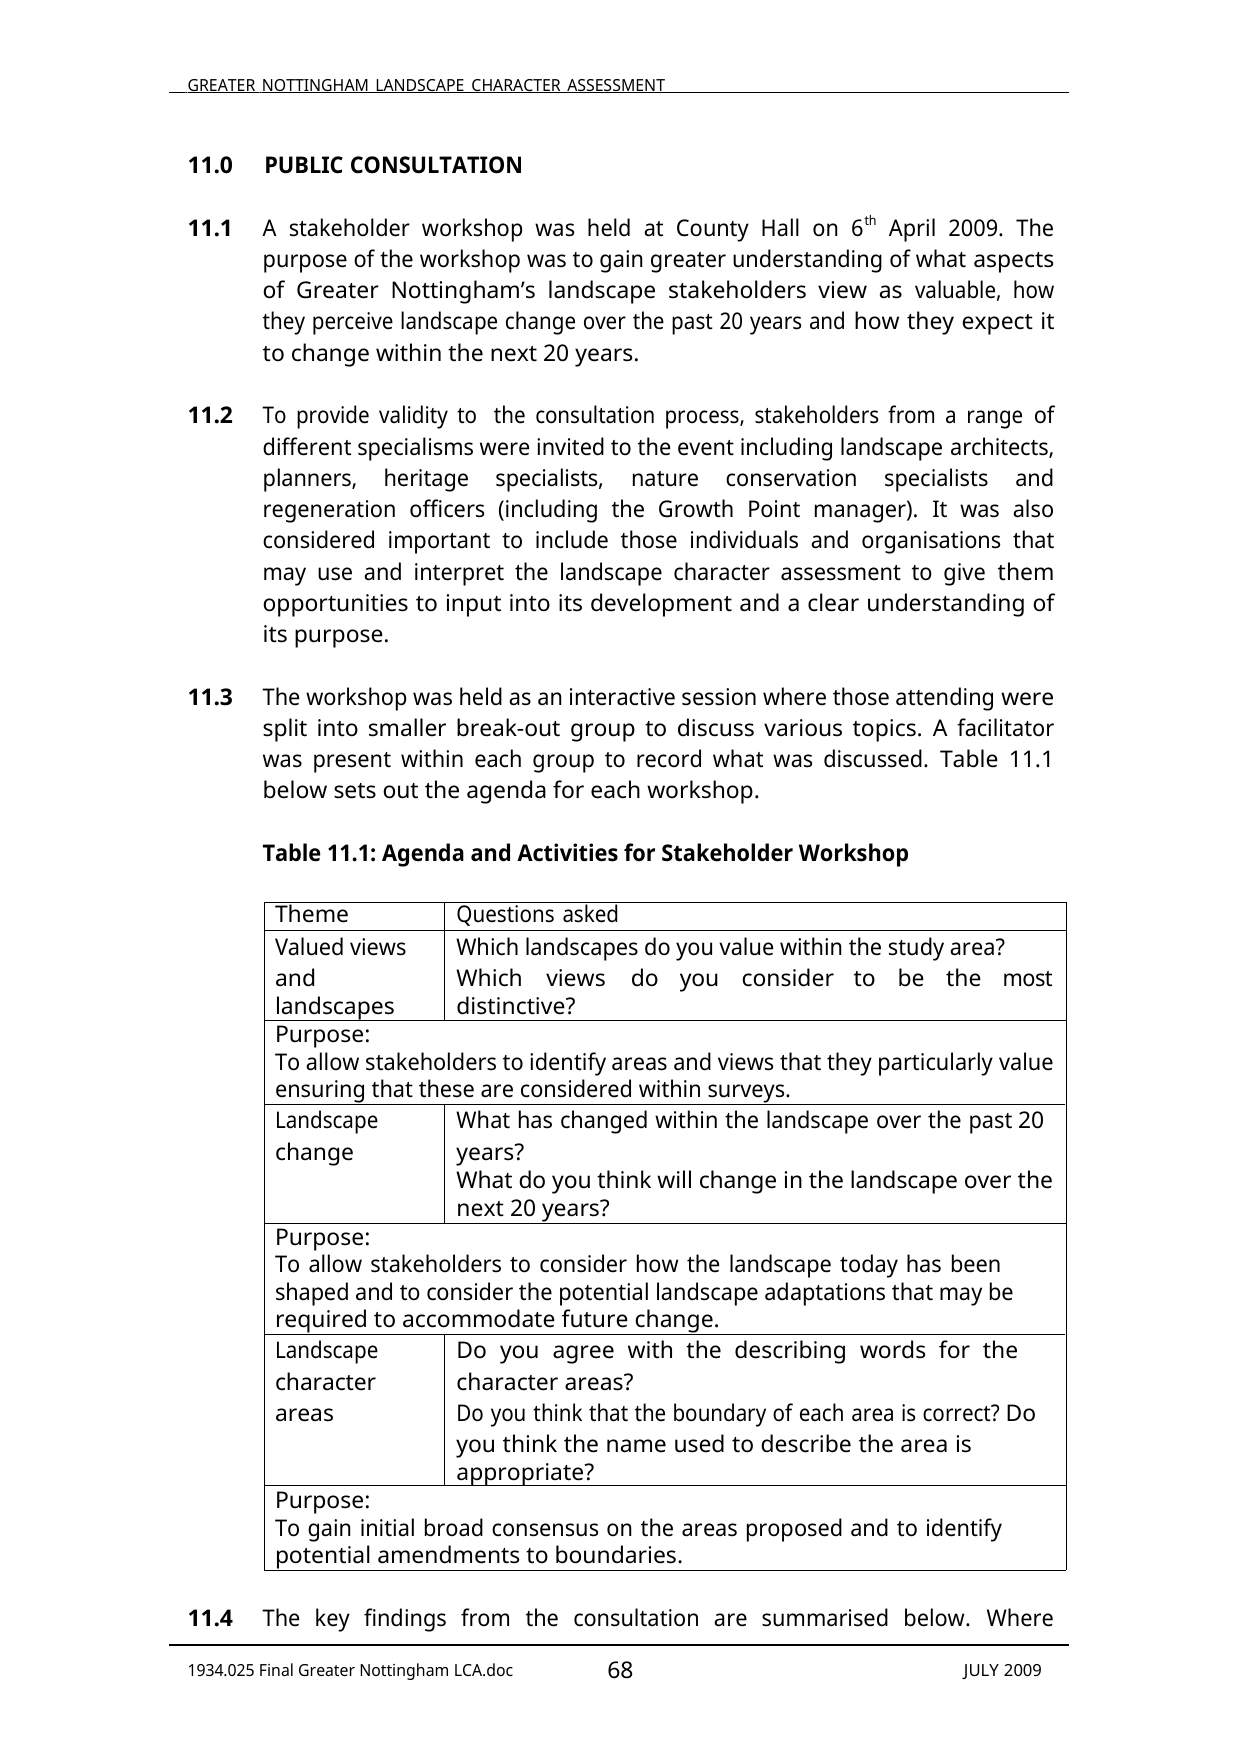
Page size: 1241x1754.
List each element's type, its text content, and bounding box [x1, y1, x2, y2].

subtitle PUBLIC CONSULTATION [187, 149, 1078, 180]
table_cell Purpose: To allow stakeholders to identify areas and views that they particularly value ensuring that these are considered within surveys. [265, 1021, 1066, 1103]
table_cell Do you agree with the describing words for the character areas? Do you think that the boundary of each area is correct? Do you think the name used to describe the area is appropriate? [445, 1334, 1066, 1485]
table_header Questions asked [445, 903, 1066, 929]
table_cell What has changed within the landscape over the past 20 years? What do you think will change in the landscape over the next 20 years? [445, 1104, 1066, 1222]
table_header Theme [265, 903, 444, 929]
list The workshop was held as an interactive session where those attending were split into smaller break-out group to discuss various topics. A facilitator was present within each group to record what was discussed. Table 11.1 below sets out the agenda for each workshop. [187, 681, 1054, 806]
table_cell Purpose: To gain initial broad consensus on the areas proposed and to identify potential amendments to boundaries. [265, 1486, 1066, 1569]
list To provide validity to the consultation process, stakeholders from a range of different specialisms were invited to the event including landscape architects, planners, heritage specialists, nature conservation specialists and regeneration officers (including the Growth Point manager). It was also considered important to include those individuals and organisations that may use and interpret the landscape character assessment to give them opportunities to input into its development and a clear understanding of its purpose. [187, 399, 1054, 649]
table_cell Valued views and landscapes [265, 931, 444, 1019]
subtitle Table 11.1: Agenda and Activities for Stakeholder Workshop [262, 837, 1078, 868]
table_cell Landscape character areas [265, 1335, 444, 1485]
list A stakeholder workshop was held at County Hall on 6th April 2009. The purpose of the workshop was to gain greater understanding of what aspects of Greater Nottingham’s landscape stakeholders view as valuable, how they perceive landscape change over the past 20 years and how they expect it to change within the next 20 years. [187, 212, 1054, 368]
table_cell Landscape change [265, 1105, 444, 1222]
table_cell Which landscapes do you value within the study area? Which views do you consider to be the most distinctive? [445, 931, 1066, 1019]
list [187, 1602, 1054, 1633]
table_cell Purpose: To allow stakeholders to consider how the landscape today has been shaped and to consider the potential landscape adaptations that may be required to accommodate future change. [265, 1224, 1066, 1333]
